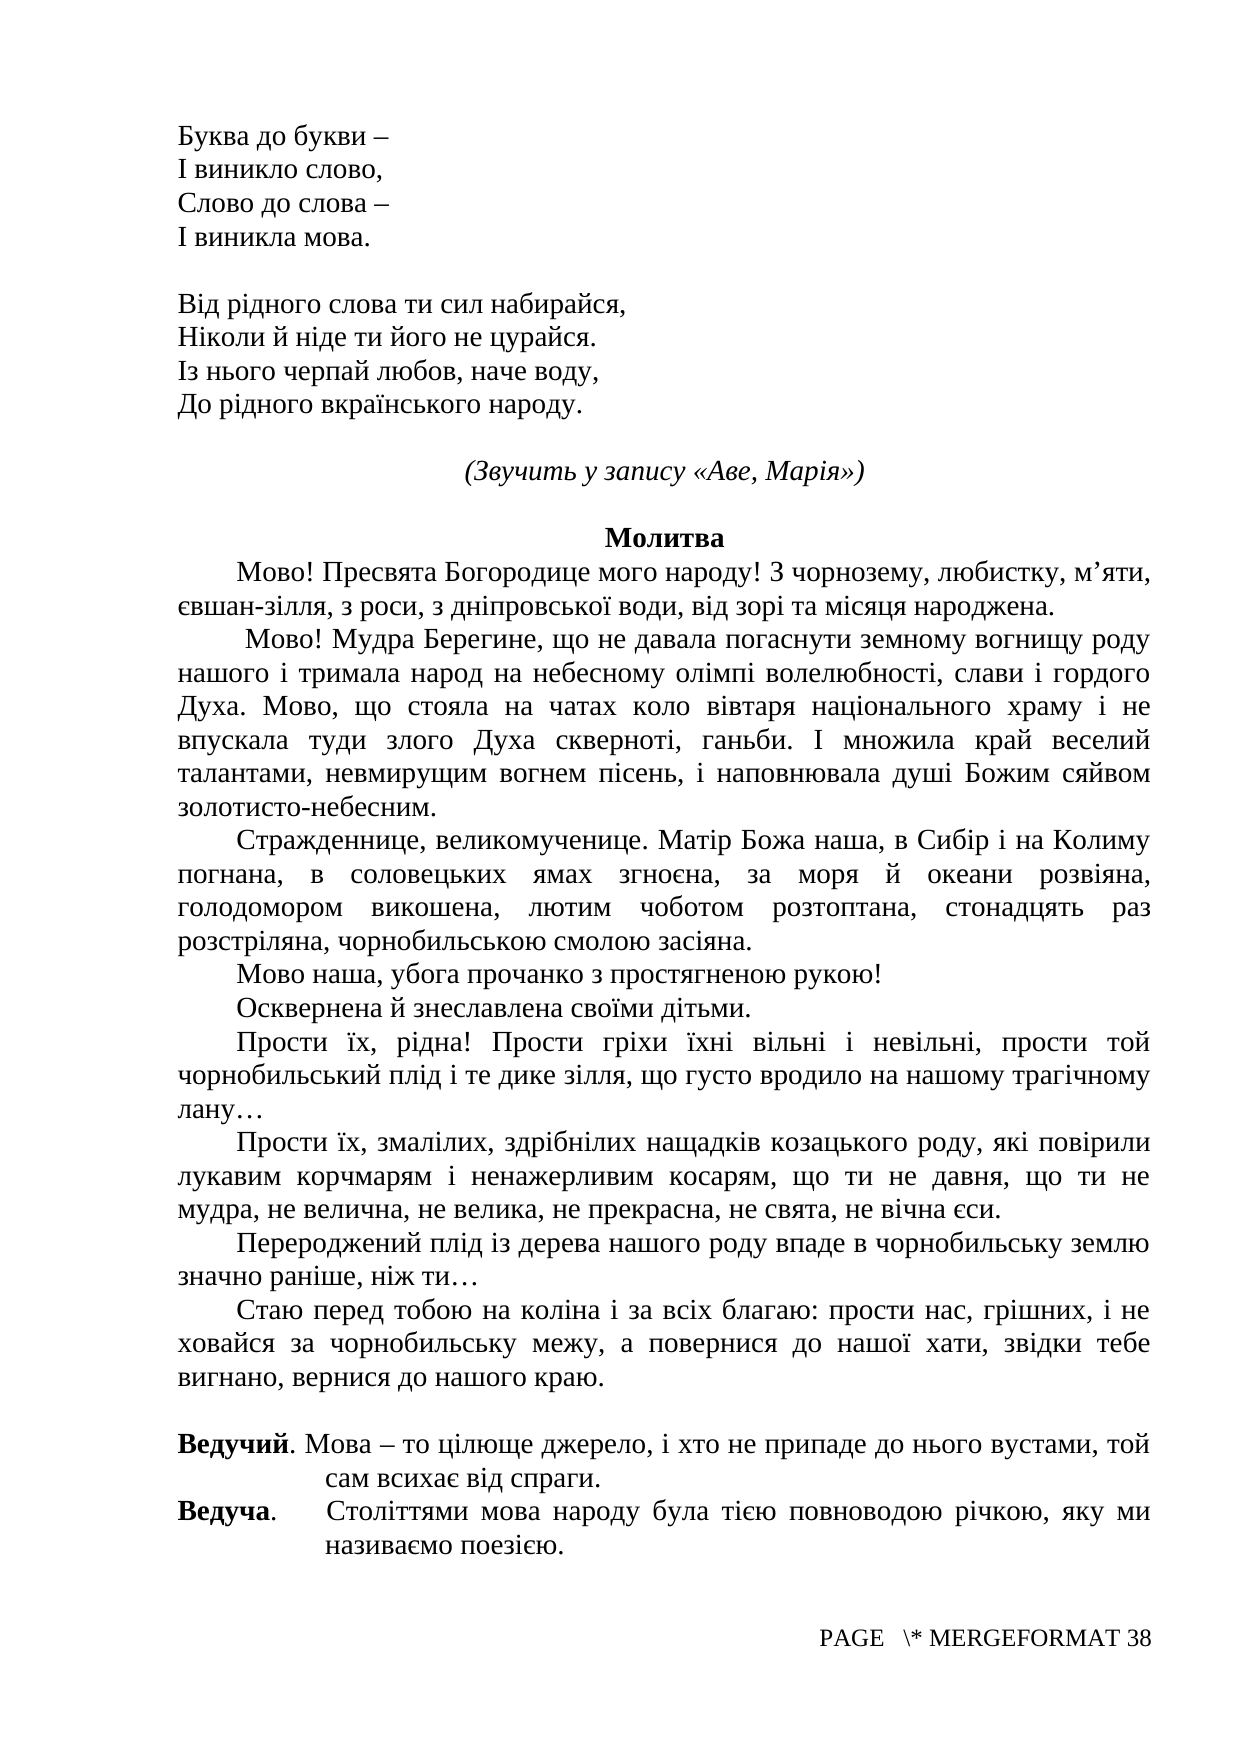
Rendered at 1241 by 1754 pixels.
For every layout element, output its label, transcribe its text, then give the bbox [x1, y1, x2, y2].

text Мово! Мудра Берегине, що не давала погаснути земному вогнищу роду нашого і тримала народ на небесному олімпі волелюбності, слави і гордого Духа. Мово, що стояла на чатах коло вівтаря національного храму і не впускала туди злого Духа скверноті, ганьби. І множила край веселий талантами, невмирущим вогнем пісень, і наповнювала душі Божим сяйвом золотисто-небесним. [177, 621, 1152, 822]
text І виникло слово, [177, 152, 1152, 185]
text Слово до слова – [177, 185, 1152, 219]
text Прости їх, змалілих, здрібнілих нащадків козацького роду, які повірили лукавим корчмарям і ненажерливим косарям, що ти не давня, що ти не мудра, не велична, не велика, не прекрасна, не свята, не вічна єси. [177, 1124, 1152, 1225]
text Ведуча. Століттями мова народу була тією повноводою річкою, яку ми називаємо поезією. [177, 1493, 1152, 1560]
text Мово наша, убога прочанко з простягненою рукою! [177, 957, 1152, 990]
text Із нього черпай любов, наче воду, До рідного вкраїнського народу. [177, 353, 1152, 420]
text Стаю перед тобою на коліна і за всіх благаю: прости нас, грішних, і не ховайся за чорнобильську межу, а повернися до нашої хати, звідки тебе вигнано, вернися до нашого краю. [177, 1292, 1152, 1393]
text Прости їх, рідна! Прости гріхи їхні вільні і невільні, прости той чорнобильський плід і те дике зілля, що густо вродило на нашому трагічному лану… [177, 1024, 1152, 1124]
text Від рідного слова ти сил набирайся, [177, 286, 1152, 319]
text І виникла мова. [177, 219, 1152, 252]
text (Звучить у запису «Аве, Марія») [177, 453, 1152, 487]
text Перероджений плід із дерева нашого роду впаде в чорнобильську землю значно раніше, ніж ти… [177, 1225, 1152, 1292]
text Ніколи й ніде ти його не цурайся. [177, 319, 1152, 353]
text Буква до букви – [177, 118, 1152, 152]
text Стражденнице, великомученице. Матір Божа наша, в Сибір і на Колиму погнана, в соловецьких ямах згноєна, за моря й океани розвіяна, голодомором викошена, лютим чоботом розтоптана, стонадцять раз розстріляна, чорнобильською смолою засіяна. [177, 822, 1152, 957]
text Осквернена й знеславлена своїми дітьми. [177, 990, 1152, 1024]
text Мово! Пресвята Богородице мого народу! З чорнозему, любистку, м’яти, євшан-зілля, з роси, з дніпровської води, від зорі та місяця народжена. [177, 554, 1152, 621]
text Ведучий. Мова – то цілюще джерело, і хто не припаде до нього вустами, той сам всихає від спраги. [177, 1426, 1152, 1493]
text Молитва [177, 521, 1152, 554]
